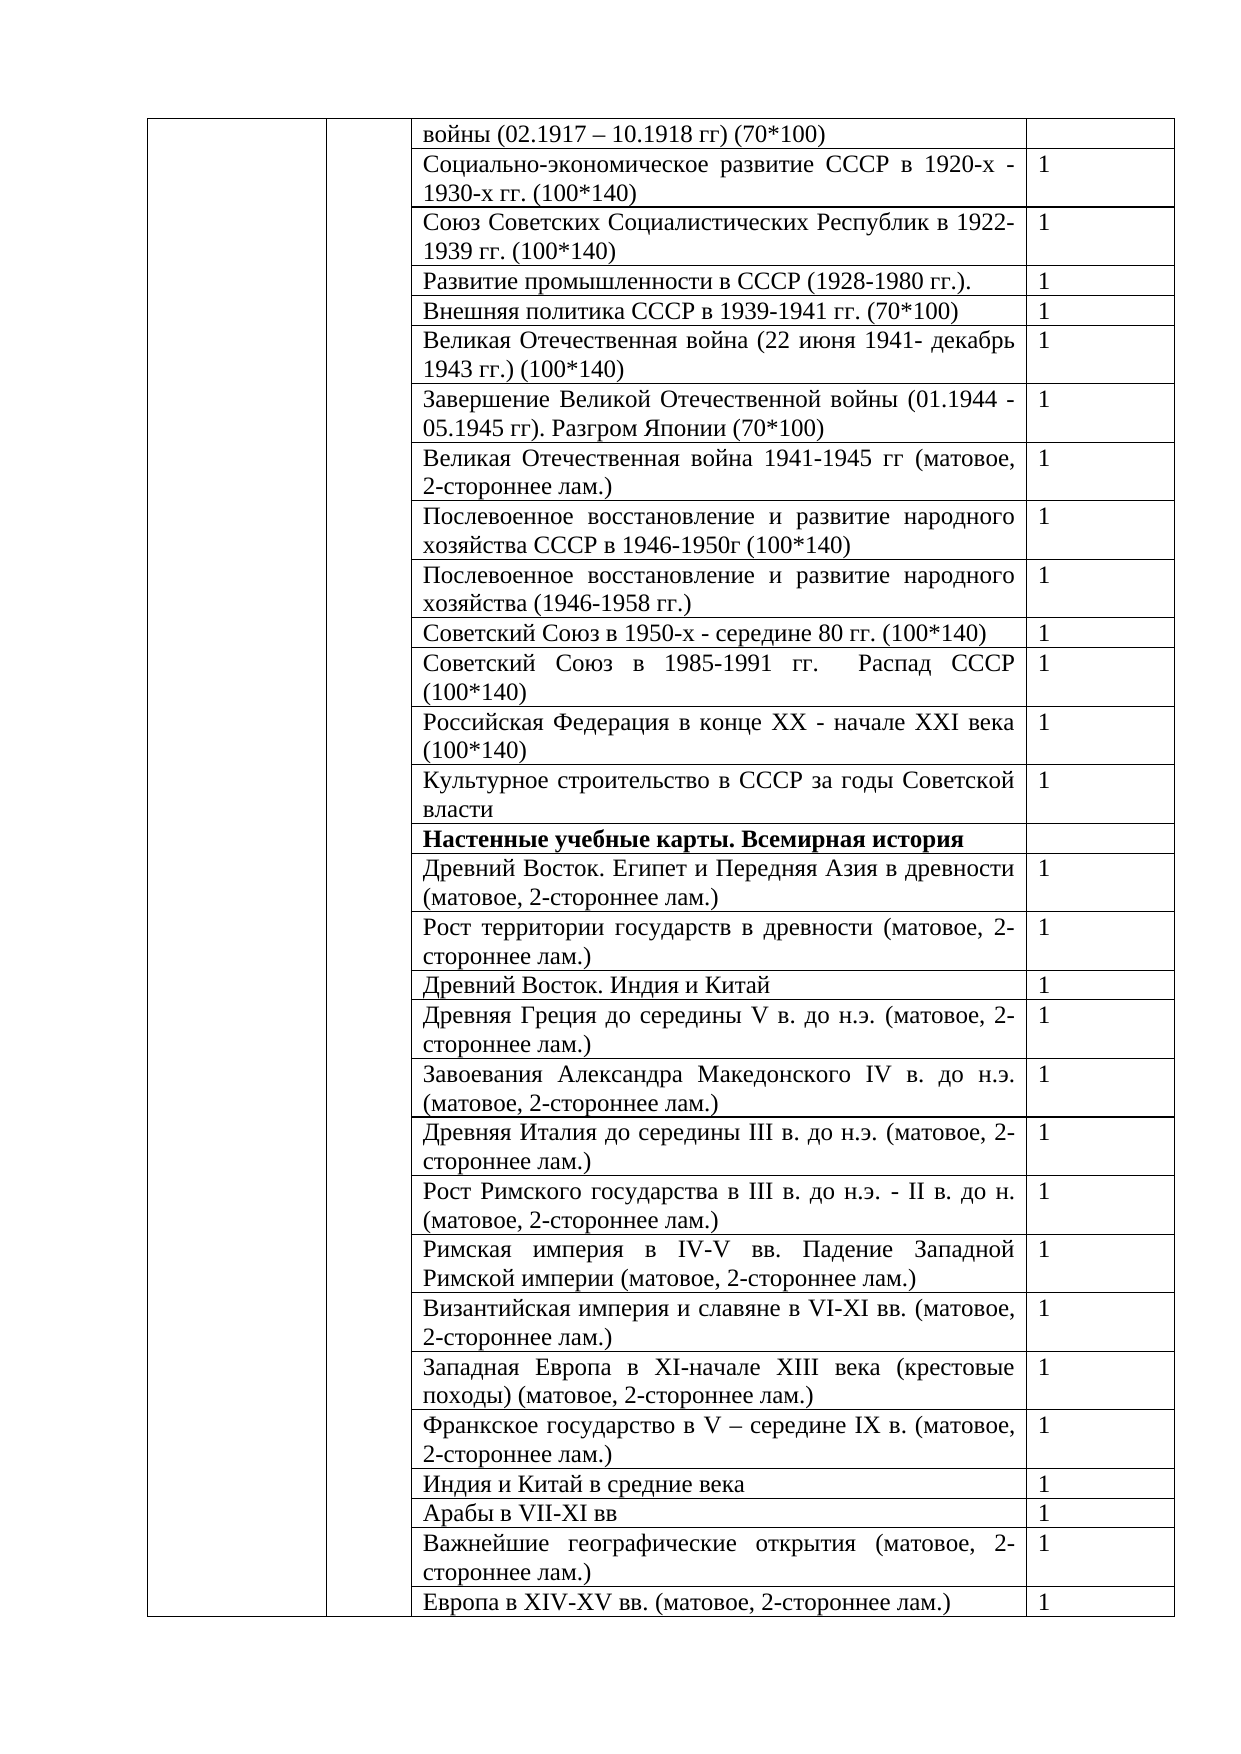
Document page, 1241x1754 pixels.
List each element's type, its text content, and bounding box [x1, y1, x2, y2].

table_cell Рост Римского государства в III в. до н.э. - II в. до н. (матовое, 2-стороннее лам.) [412, 1176, 1026, 1233]
table_cell 1 [1027, 765, 1174, 823]
table_cell 1 [1027, 1410, 1174, 1468]
table_cell Развитие промышленности в СССР (1928-1980 гг.). [412, 266, 1026, 295]
table_cell 1 [1027, 560, 1174, 617]
table_cell 1 [1027, 1352, 1174, 1409]
table_cell Древняя Греция до середины V в. до н.э. (матовое, 2-стороннее лам.) [412, 1000, 1026, 1058]
table_cell 1 [1027, 384, 1174, 442]
table_cell 1 [1027, 912, 1174, 969]
table_cell 1 [1027, 1118, 1174, 1175]
table_cell 1 [1027, 443, 1174, 500]
table_cell 1 [1027, 1176, 1174, 1233]
table_cell Советский Союз в 1985-1991 гг. Распад СССР (100*140) [412, 648, 1026, 706]
table_cell Арабы в VII-XI вв [412, 1499, 1026, 1527]
table_cell Рост территории государств в древности (матовое, 2-стороннее лам.) [412, 912, 1026, 969]
table_cell 1 [1027, 501, 1174, 559]
table_cell 1 [1027, 1587, 1174, 1616]
table_cell 1 [1027, 648, 1174, 706]
table_cell Культурное строительство в СССР за годы Советской власти [412, 765, 1026, 823]
table_cell Византийская империя и славяне в VI-XI вв. (матовое, 2-стороннее лам.) [412, 1293, 1026, 1351]
table_cell 1 [1027, 326, 1174, 383]
table_cell 1 [1027, 1293, 1174, 1351]
table_cell Внешняя политика СССР в 1939-1941 гг. (70*100) [412, 296, 1026, 324]
table_cell Великая Отечественная война (22 июня 1941- декабрь 1943 гг.) (100*140) [412, 326, 1026, 383]
table_cell Древний Восток. Египет и Передняя Азия в древности (матовое, 2-стороннее лам.) [412, 854, 1026, 911]
table_cell 1 [1027, 266, 1174, 295]
table_cell 1 [1027, 1528, 1174, 1586]
table_cell Западная Европа в XI-начале XIII века (крестовые походы) (матовое, 2-стороннее лам.) [412, 1352, 1026, 1409]
table_cell 1 [1027, 707, 1174, 764]
table_cell Европа в XIV-XV вв. (матовое, 2-стороннее лам.) [412, 1587, 1026, 1616]
table_cell Социально-экономическое развитие СССР в 1920-х -1930-х гг. (100*140) [412, 149, 1026, 206]
table_cell 1 [1027, 119, 1174, 148]
table_cell Настенные учебные карты. Всемирная история [412, 824, 1026, 852]
table_cell Древняя Италия до середины III в. до н.э. (матовое, 2-стороннее лам.) [412, 1118, 1026, 1175]
table_cell 1 [1027, 854, 1174, 911]
table_cell Римская империя в IV-V вв. Падение Западной Римской империи (матовое, 2-стороннее лам.) [412, 1235, 1026, 1292]
table_cell 1 [1027, 1000, 1174, 1058]
table_cell Древний Восток. Индия и Китай [412, 971, 1026, 999]
table_cell Завершение Великой Отечественной войны (01.1944 - 05.1945 гг). Разгром Японии (70*100) [412, 384, 1026, 442]
table_cell Важнейшие географические открытия (матовое, 2-стороннее лам.) [412, 1528, 1026, 1586]
table_cell 1 [1027, 618, 1174, 647]
table_cell Союз Советских Социалистических Республик в 1922-1939 гг. (100*140) [412, 208, 1026, 265]
table_cell Послевоенное восстановление и развитие народного хозяйства (1946-1958 гг.) [412, 560, 1026, 617]
table_cell 1 [1027, 296, 1174, 324]
table_cell Завоевания Александра Македонского IV в. до н.э. (матовое, 2-стороннее лам.) [412, 1059, 1026, 1116]
table_cell Советский Союз в 1950-х - середине 80 гг. (100*140) [412, 618, 1026, 647]
table_cell Российская Федерация в конце XX - начале XXI века (100*140) [412, 707, 1026, 764]
table_cell 1 [1027, 208, 1174, 265]
table_cell Великая Отечественная война 1941-1945 гг (матовое, 2-стороннее лам.) [412, 443, 1026, 500]
table_cell 1 [1027, 1235, 1174, 1292]
table_cell 1 [1027, 1469, 1174, 1497]
table_cell 1 [1027, 971, 1174, 999]
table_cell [412, 119, 1026, 148]
table_cell 1 [1027, 1499, 1174, 1527]
table_cell 1 [1027, 1059, 1174, 1116]
table_cell Послевоенное восстановление и развитие народного хозяйства СССР в 1946-1950г (100*140) [412, 501, 1026, 559]
table_cell 1 [1027, 149, 1174, 206]
table_cell Франкское государство в V – середине IX в. (матовое, 2-стороннее лам.) [412, 1410, 1026, 1468]
table_cell [1027, 824, 1174, 852]
table_cell Индия и Китай в средние века [412, 1469, 1026, 1497]
